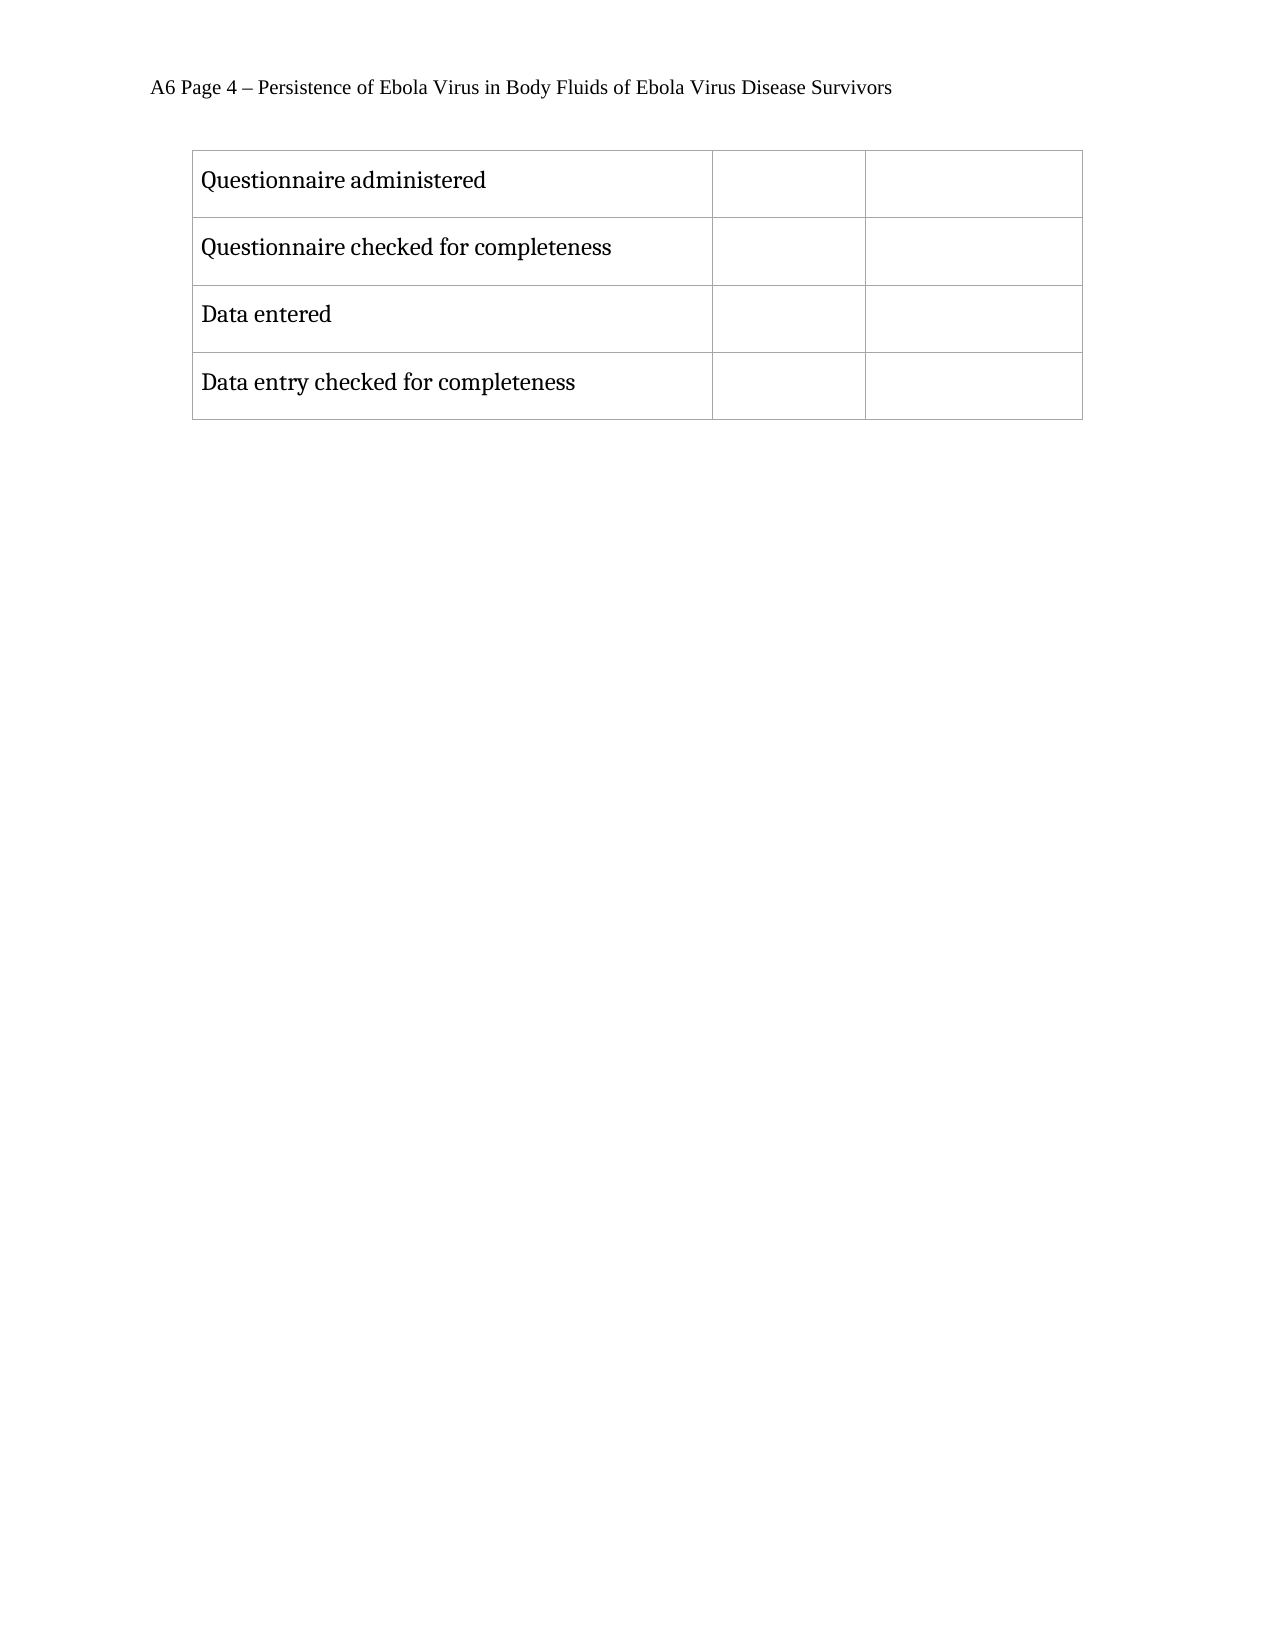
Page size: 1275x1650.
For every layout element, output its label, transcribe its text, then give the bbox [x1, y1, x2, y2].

table_cell Data entry checked for completeness [193, 353, 712, 419]
table_cell [713, 151, 865, 217]
table_cell Questionnaire checked for completeness [193, 218, 712, 284]
table_cell Data entered [193, 286, 712, 352]
table_cell [866, 151, 1082, 217]
table_cell [713, 218, 865, 284]
table_cell [713, 353, 865, 419]
table_cell [866, 286, 1082, 352]
table_cell Questionnaire administered [193, 151, 712, 217]
table_cell [866, 353, 1082, 419]
table_cell [866, 218, 1082, 284]
table_cell [713, 286, 865, 352]
